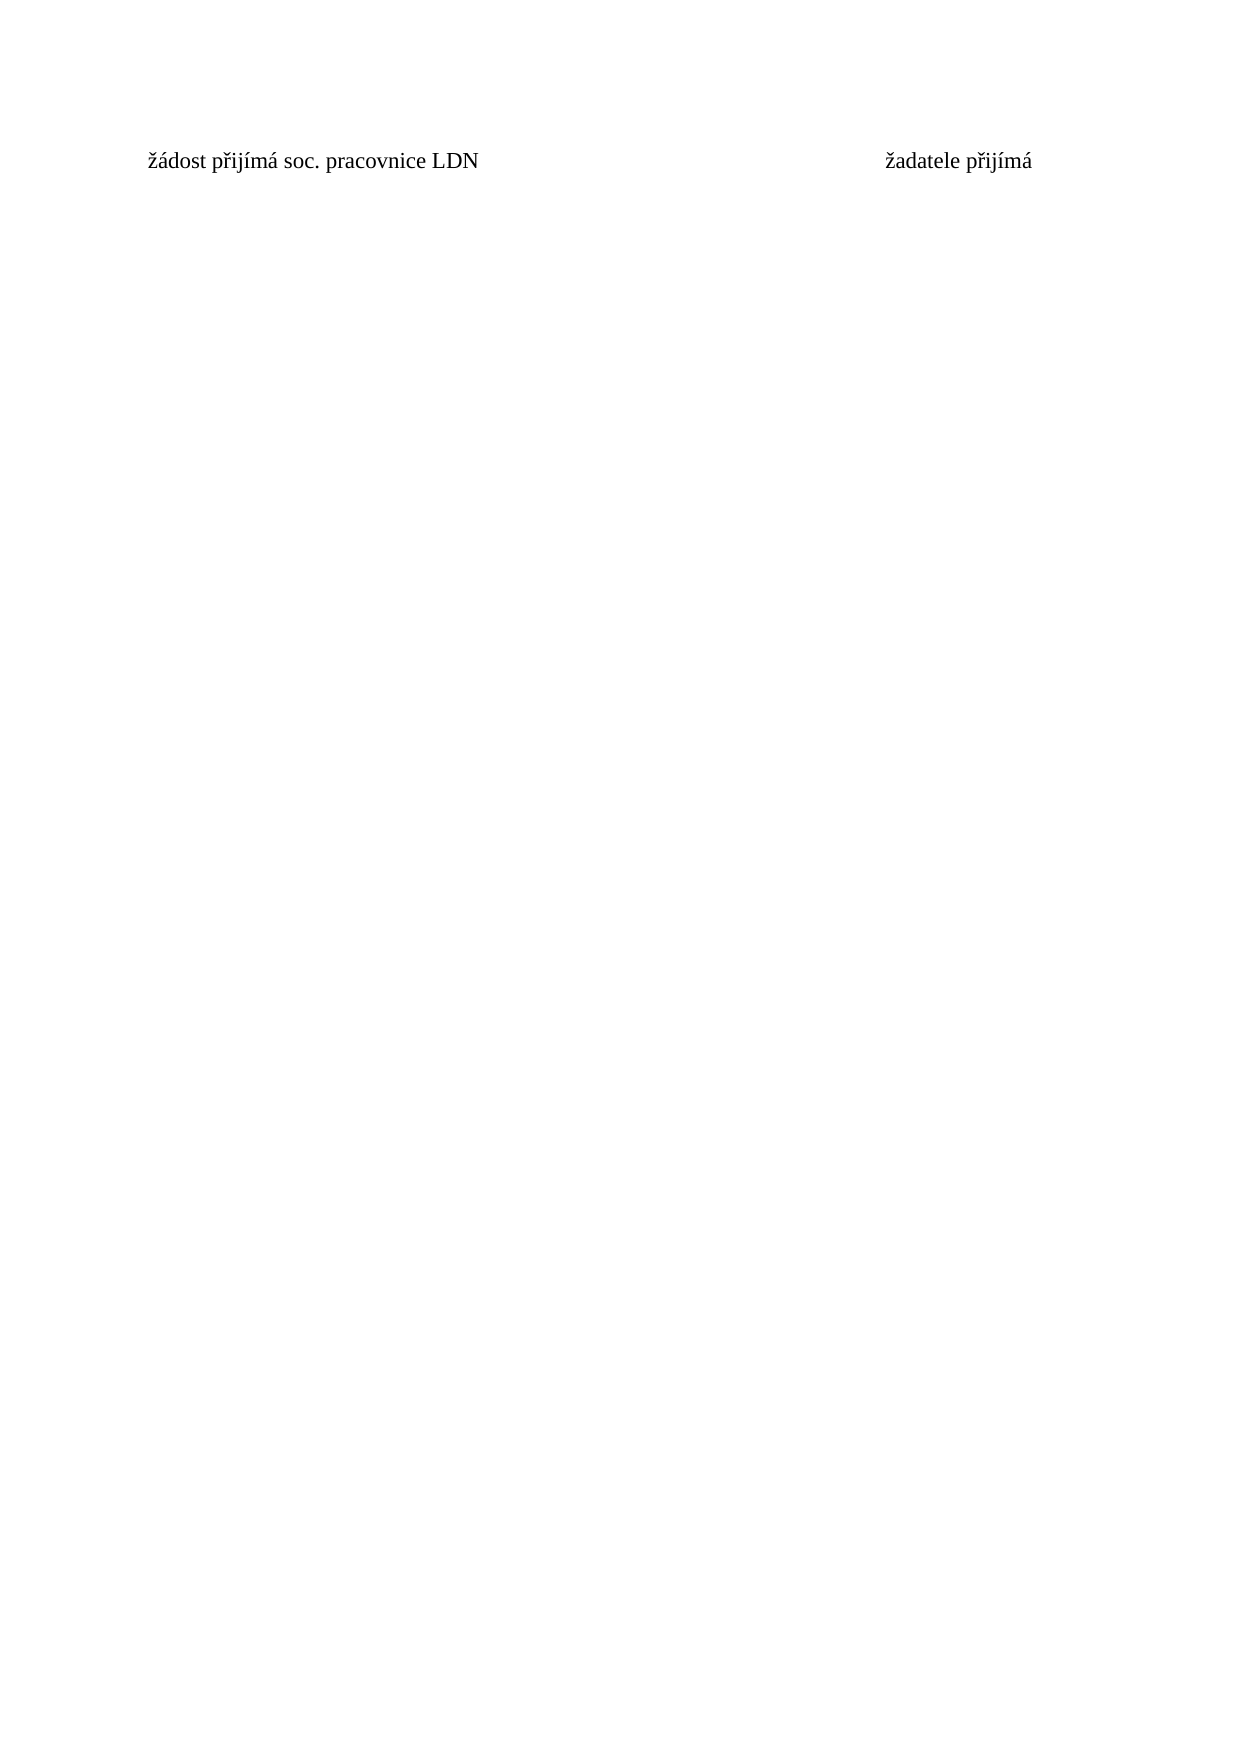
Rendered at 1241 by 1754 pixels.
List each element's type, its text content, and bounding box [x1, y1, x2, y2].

text žádost přijímá soc. pracovnice LDN žadatele přijímá [148, 148, 1093, 174]
